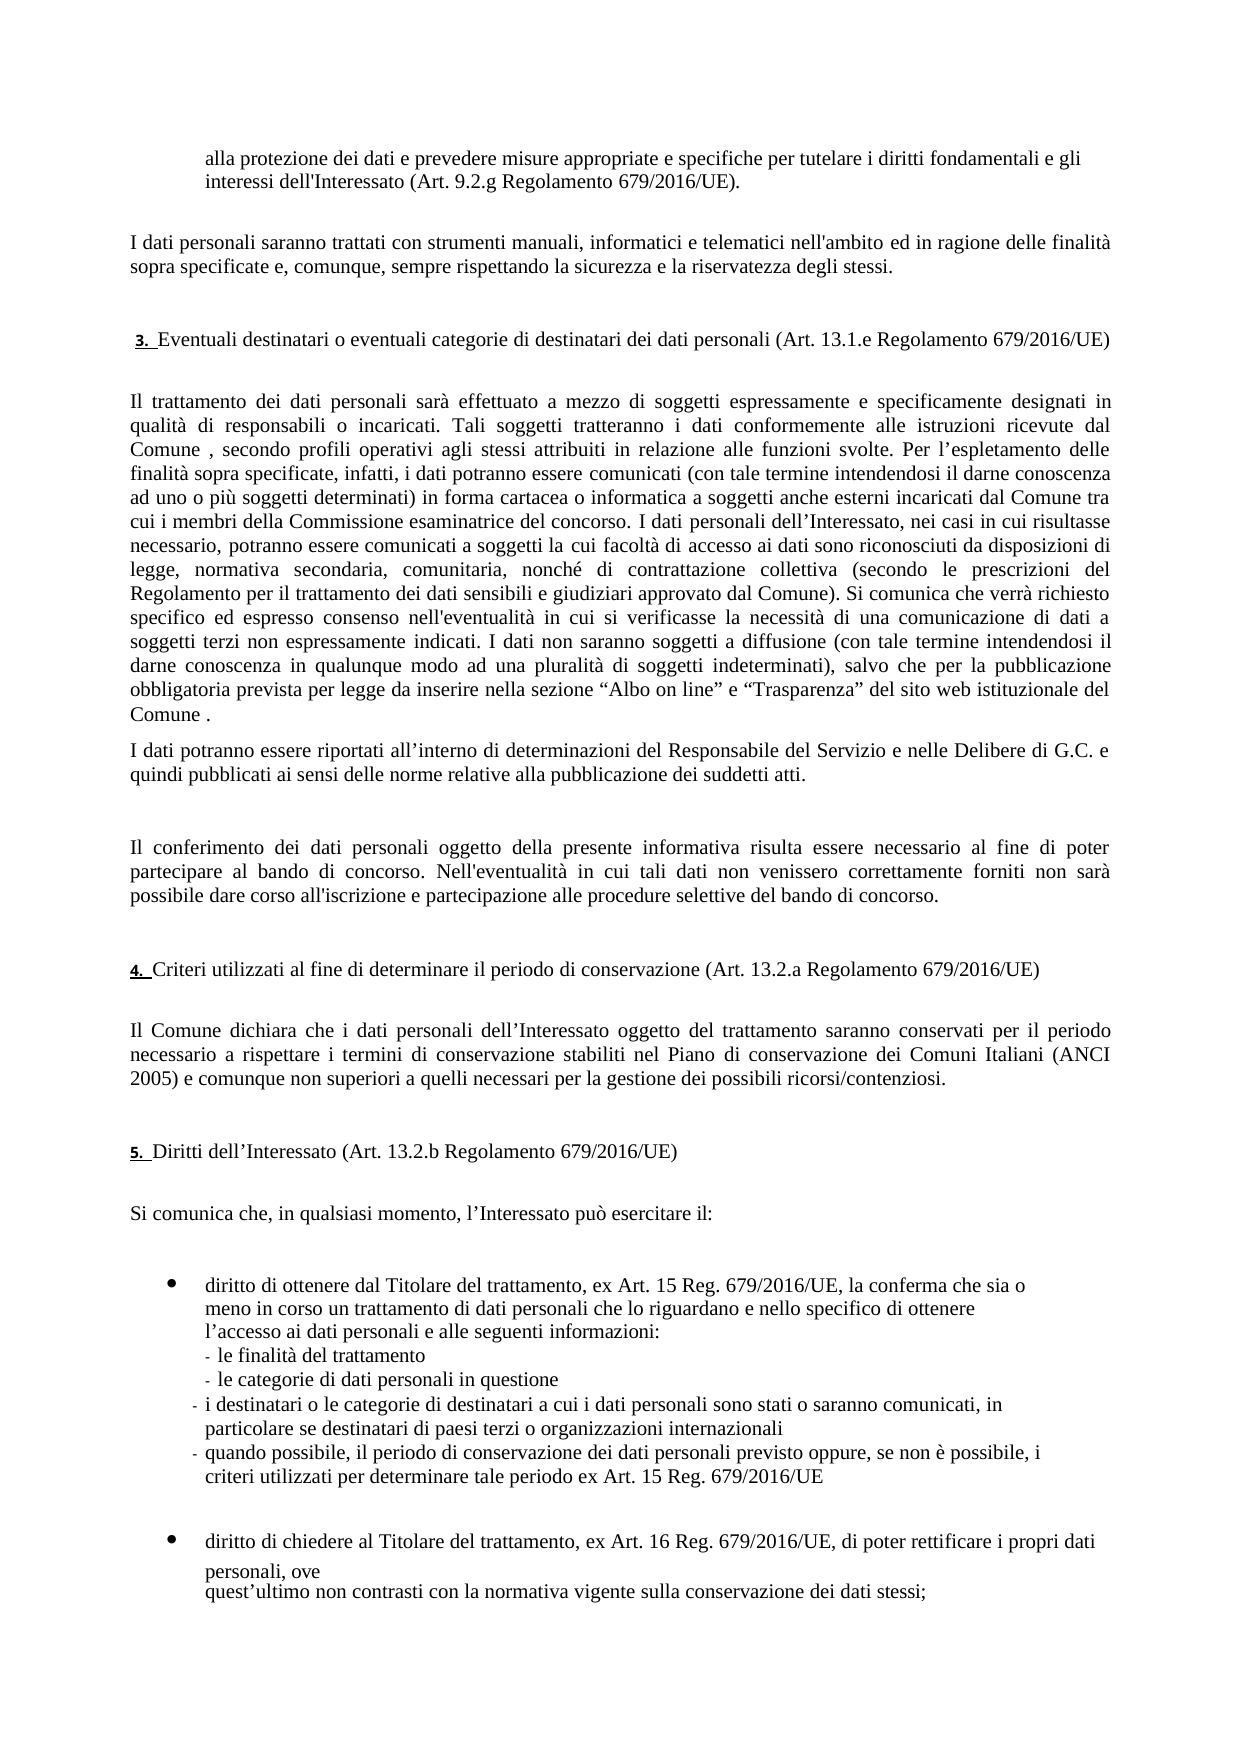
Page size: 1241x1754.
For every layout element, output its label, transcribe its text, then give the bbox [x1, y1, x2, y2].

text Il Comune dichiara che i dati personali dell’Interessato oggetto del trattamento saranno conservati per il periodo necessario a rispettare i termini di conservazione stabiliti nel Piano di conservazione dei Comuni Italiani (ANCI 2005) e comunque non superiori a quelli necessari per la gestione dei possibili ricorsi/contenziosi. [130, 1018, 1111, 1090]
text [205, 1584, 1122, 1602]
list diritto di chiedere al Titolare del trattamento, ex Art. 16 Reg. 679/2016/UE, di poter rettificare i propri dati personali, ove [167, 1525, 1152, 1584]
text I dati personali saranno trattati con strumenti manuali, informatici e telematici nell'ambito ed in ragione delle finalità sopra specificate e, comunque, sempre rispettando la sicurezza e la riservatezza degli stessi. [130, 230, 1111, 278]
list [167, 148, 1089, 193]
list le categorie di dati personali in questione [205, 1367, 1122, 1391]
text I dati potranno essere riportati all’interno di determinazioni del Responsabile del Servizio e nelle Delibere di G.C. e quindi pubblicati ai sensi delle norme relative alla pubblicazione dei suddetti atti. [130, 738, 1112, 786]
list Eventuali destinatari o eventuali categorie di destinatari dei dati personali (Art. 13.1.e Regolamento 679/2016/UE) [135, 327, 1122, 351]
list quando possibile, il periodo di conservazione dei dati personali previsto oppure, se non è possibile, i criteri utilizzati per determinare tale periodo ex Art. 15 Reg. 679/2016/UE [192, 1440, 1076, 1488]
text Si comunica che, in qualsiasi momento, l’Interessato può esercitare il: [130, 1201, 1122, 1225]
list i destinatari o le categorie di destinatari a cui i dati personali sono stati o saranno comunicati, in particolare se destinatari di paesi terzi o organizzazioni internazionali [192, 1391, 1095, 1439]
list Diritti dell’Interessato (Art. 13.2.b Regolamento 679/2016/UE) [130, 1139, 1122, 1163]
text Il conferimento dei dati personali oggetto della presente informativa risulta essere necessario al fine di poter partecipare al bando di concorso. Nell'eventualità in cui tali dati non venissero correttamente forniti non sarà possibile dare corso all'iscrizione e partecipazione alle procedure selettive del bando di concorso. [130, 835, 1111, 907]
list le finalità del trattamento [205, 1343, 1122, 1367]
list diritto di ottenere dal Titolare del trattamento, ex Art. 15 Reg. 679/2016/UE, la conferma che sia o meno in corso un trattamento di dati personali che lo riguardano e nello specifico di ottenere l’accesso ai dati personali e alle seguenti informazioni: [167, 1274, 1045, 1343]
list Criteri utilizzati al fine di determinare il periodo di conservazione (Art. 13.2.a Regolamento 679/2016/UE) [130, 956, 1122, 981]
text Il trattamento dei dati personali sarà effettuato a mezzo di soggetti espressamente e specificamente designati in qualità di responsabili o incaricati. Tali soggetti tratteranno i dati conformemente alle istruzioni ricevute dal Comune , secondo profili operativi agli stessi attribuiti in relazione alle funzioni svolte. Per l’espletamento delle finalità sopra specificate, infatti, i dati potranno essere comunicati (con tale termine intendendosi il darne conoscenza ad uno o più soggetti determinati) in forma cartacea o informatica a soggetti anche esterni incaricati dal Comune tra cui i membri della Commissione esaminatrice del concorso. I dati personali dell’Interessato, nei casi in cui risultasse necessario, potranno essere comunicati a soggetti la cui facoltà di accesso ai dati sono riconosciuti da disposizioni di legge, normativa secondaria, comunitaria, nonché di contrattazione collettiva (secondo le prescrizioni del Regolamento per il trattamento dei dati sensibili e giudiziari approvato dal Comune). Si comunica che verrà richiesto specifico ed espresso consenso nell'eventualità in cui si verificasse la necessità di una comunicazione di dati a soggetti terzi non espressamente indicati. I dati non saranno soggetti a diffusione (con tale termine intendendosi il darne conoscenza in qualunque modo ad una pluralità di soggetti indeterminati), salvo che per la pubblicazione obbligatoria prevista per legge da inserire nella sezione “Albo on line” e “Trasparenza” del sito web istituzionale del Comune . [130, 389, 1112, 726]
